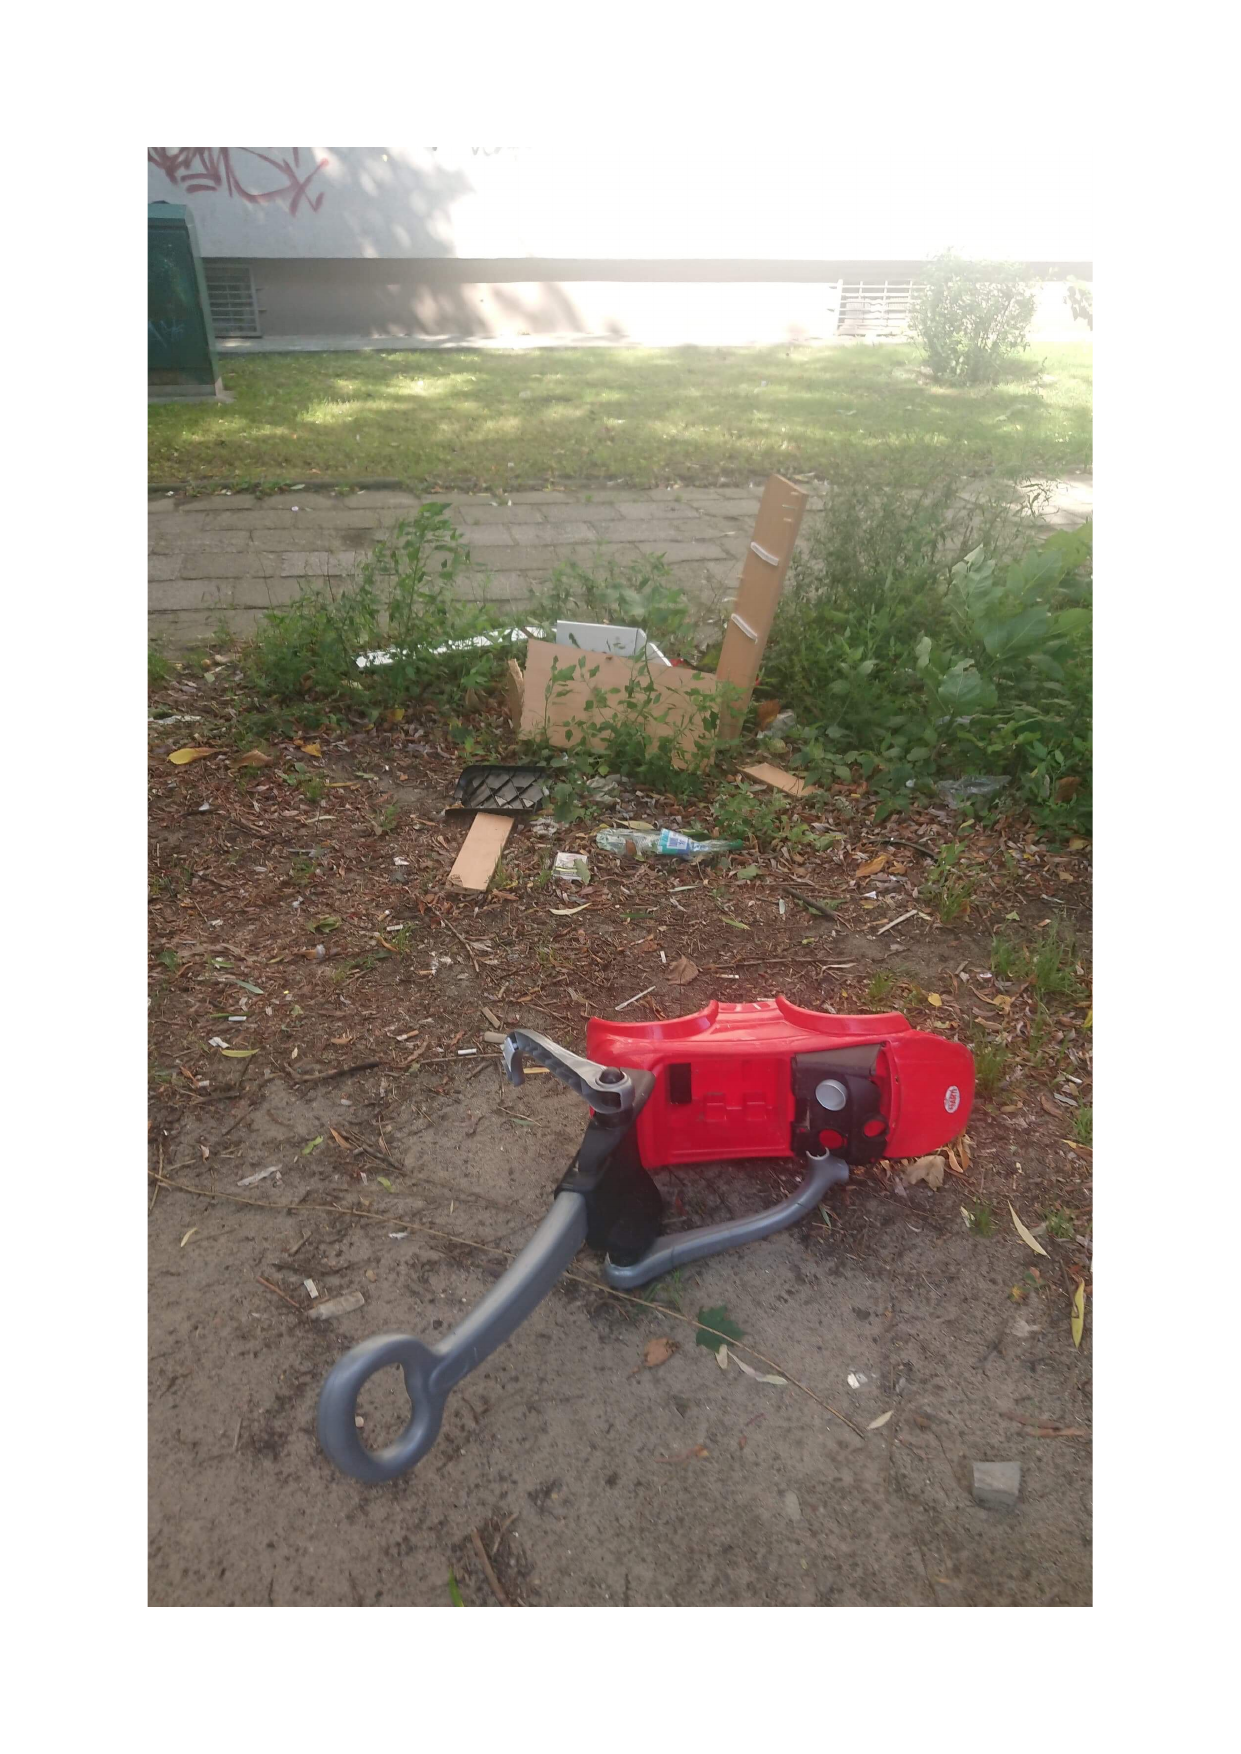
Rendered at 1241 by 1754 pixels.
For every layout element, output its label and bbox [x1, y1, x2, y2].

picture [147, 147, 1093, 1607]
